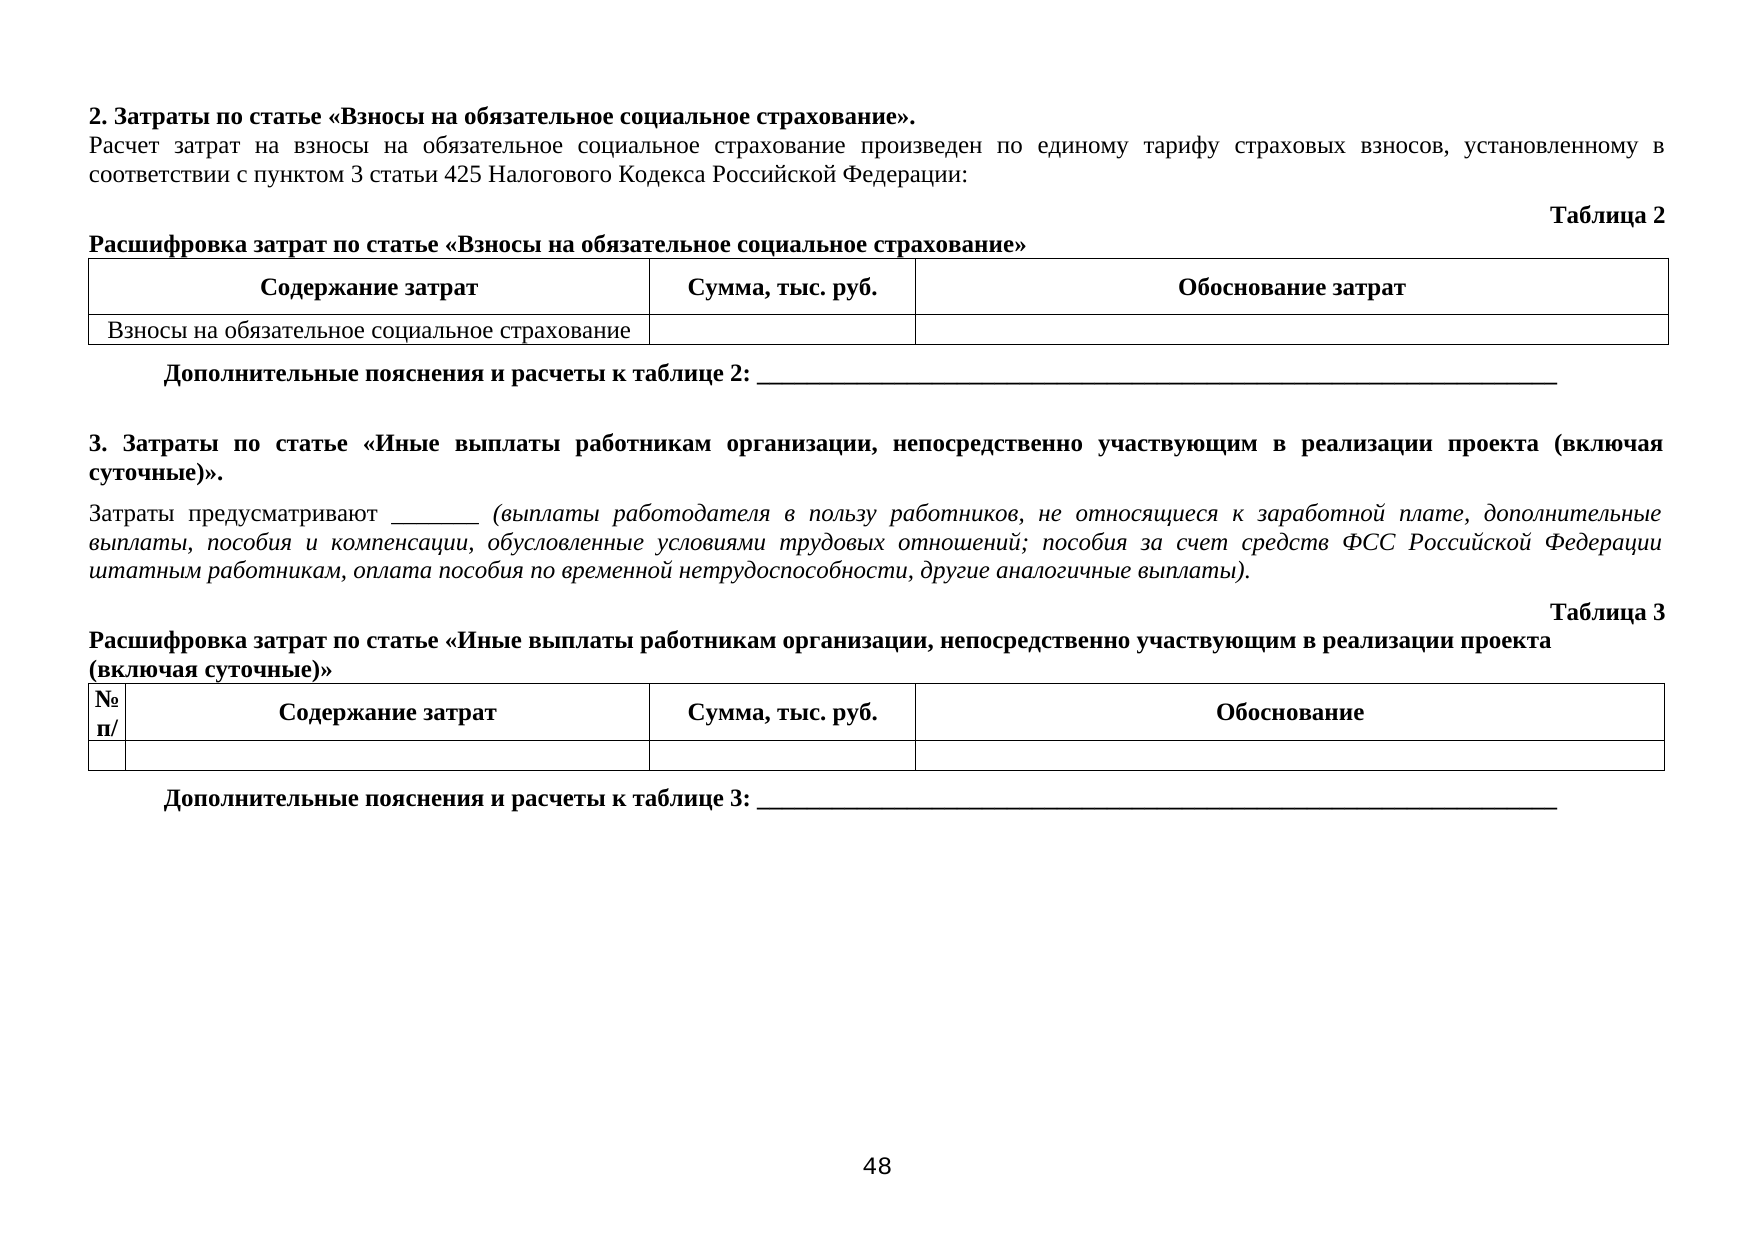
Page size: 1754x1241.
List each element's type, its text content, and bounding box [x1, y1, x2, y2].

text Расшифровка затрат по статье «Иные выплаты работникам организации, непосредственно участвующим в реализации проекта (включая суточные)» [89, 625, 1665, 683]
table_cell [650, 315, 915, 344]
list Дополнительные пояснения и расчеты к таблице 2: ________________________________________________________________ [164, 358, 1665, 387]
table_cell [916, 741, 1664, 770]
text Затраты предусматривают _______ (выплаты работодателя в пользу работников, не относящиеся к заработной плате, дополнительные выплаты, пособия и компенсации, обусловленные условиями трудовых отношений; пособия за счет средств ФСС Российской Федерации штатным работникам, оплата пособия по временной нетрудоспособности, другие аналогичные выплаты). [89, 498, 1665, 584]
text Таблица 3 [89, 597, 1665, 625]
table_cell [89, 741, 125, 770]
text 3. Затраты по статье «Иные выплаты работникам организации, непосредственно участвующим в реализации проекта (включая суточные)». [89, 428, 1665, 485]
table_header Содержание затрат [89, 259, 649, 314]
table_cell [126, 741, 649, 770]
table_header Обоснование затрат [916, 259, 1668, 314]
table_header Содержание затрат [126, 684, 649, 740]
text Расчет затрат на взносы на обязательное социальное страхование произведен по единому тарифу страховых взносов, установленному в соответствии с пунктом 3 статьи 425 Налогового Кодекса Российской Федерации: [89, 130, 1665, 187]
table_header Обоснование [916, 684, 1664, 740]
list Дополнительные пояснения и расчеты к таблице 3: ________________________________________________________________ [164, 783, 1665, 812]
table_header № п/п [89, 684, 125, 740]
table_header Сумма, тыс. руб. [650, 684, 915, 740]
text 2. Затраты по статье «Взносы на обязательное социальное страхование». [89, 101, 1665, 130]
text Расшифровка затрат по статье «Взносы на обязательное социальное страхование» [89, 229, 1665, 257]
text Таблица 2 [89, 200, 1665, 229]
table_cell Взносы на обязательное социальное страхование [89, 315, 649, 344]
table_cell [650, 741, 915, 770]
table_cell [916, 315, 1668, 344]
table_header Сумма, тыс. руб. [650, 259, 915, 314]
